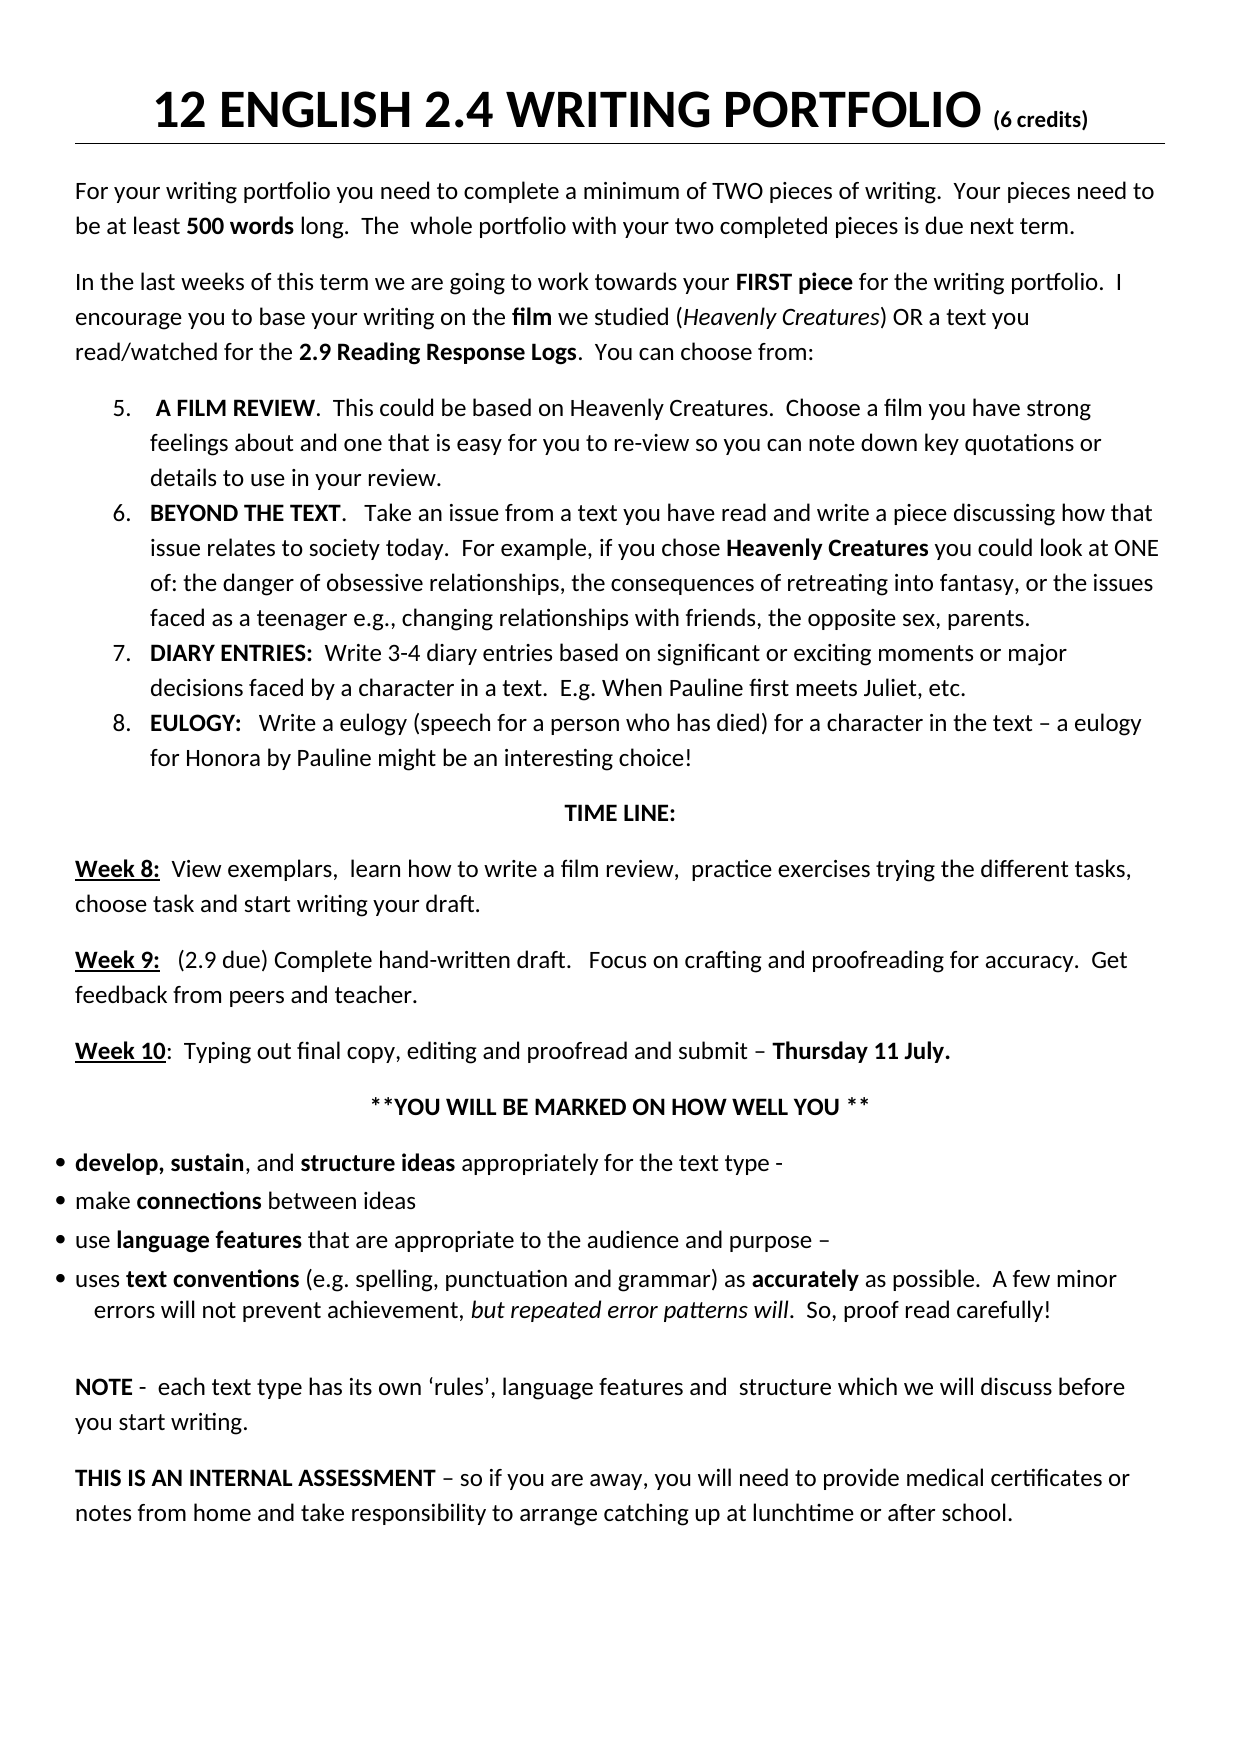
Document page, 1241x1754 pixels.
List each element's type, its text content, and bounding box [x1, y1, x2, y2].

list A FILM REVIEW. This could be based on Heavenly Creatures. Choose a film you have strong feelings about and one that is easy for you to re-view so you can note down key quotations or details to use in your review. [112, 392, 1165, 492]
list EULOGY: Write a eulogy (speech for a person who has died) for a character in the text – a eulogy for Honora by Pauline might be an interesting choice! [112, 707, 1165, 772]
text Week 9: (2.9 due) Complete hand-written draft. Focus on crafting and proofreading for accuracy. Get feedback from peers and teacher. [75, 944, 1165, 1010]
list make connections between ideas [56, 1186, 1165, 1216]
list use language features that are appropriate to the audience and purpose – [56, 1224, 1165, 1255]
text For your writing portfolio you need to complete a minimum of TWO pieces of writing. Your pieces need to be at least 500 words long. The whole portfolio with your two completed pieces is due next term. [75, 175, 1165, 241]
text Week 8: View exemplars, learn how to write a film review, practice exercises trying the different tasks, choose task and start writing your draft. [75, 853, 1165, 919]
text Week 10: Typing out final copy, editing and proofread and submit – Thursday 11 July. [75, 1035, 1165, 1066]
text THIS IS AN INTERNAL ASSESSMENT – so if you are away, you will need to provide medical certificates or notes from home and take responsibility to arrange catching up at lunchtime or after school. [75, 1462, 1165, 1528]
text 12 ENGLISH 2.4 WRITING PORTFOLIO (6 credits) [75, 75, 1165, 143]
text TIME LINE: [75, 797, 1165, 828]
list BEYOND THE TEXT. Take an issue from a text you have read and write a piece discussing how that issue relates to society today. For example, if you chose Heavenly Creatures you could look at ONE of: the danger of obsessive relationships, the consequences of retreating into fantasy, or the issues faced as a teenager e.g., changing relationships with friends, the opposite sex, parents. [112, 497, 1165, 632]
text **YOU WILL BE MARKED ON HOW WELL YOU ** [75, 1091, 1165, 1121]
list uses text conventions (e.g. spelling, punctuation and grammar) as accurately as possible. A few minor errors will not prevent achievement, but repeated error patterns will. So, proof read carefully! [56, 1263, 1165, 1324]
text NOTE - each text type has its own ‘rules’, language features and structure which we will discuss before you start writing. [75, 1371, 1165, 1437]
list develop, sustain, and structure ideas appropriately for the text type - [56, 1147, 1165, 1177]
list DIARY ENTRIES: Write 3-4 diary entries based on significant or exciting moments or major decisions faced by a character in a text. E.g. When Pauline first meets Juliet, etc. [112, 637, 1165, 702]
text In the last weeks of this term we are going to work towards your FIRST piece for the writing portfolio. I encourage you to base your writing on the film we studied (Heavenly Creatures) OR a text you read/watched for the 2.9 Reading Response Logs. You can choose from: [75, 266, 1165, 366]
